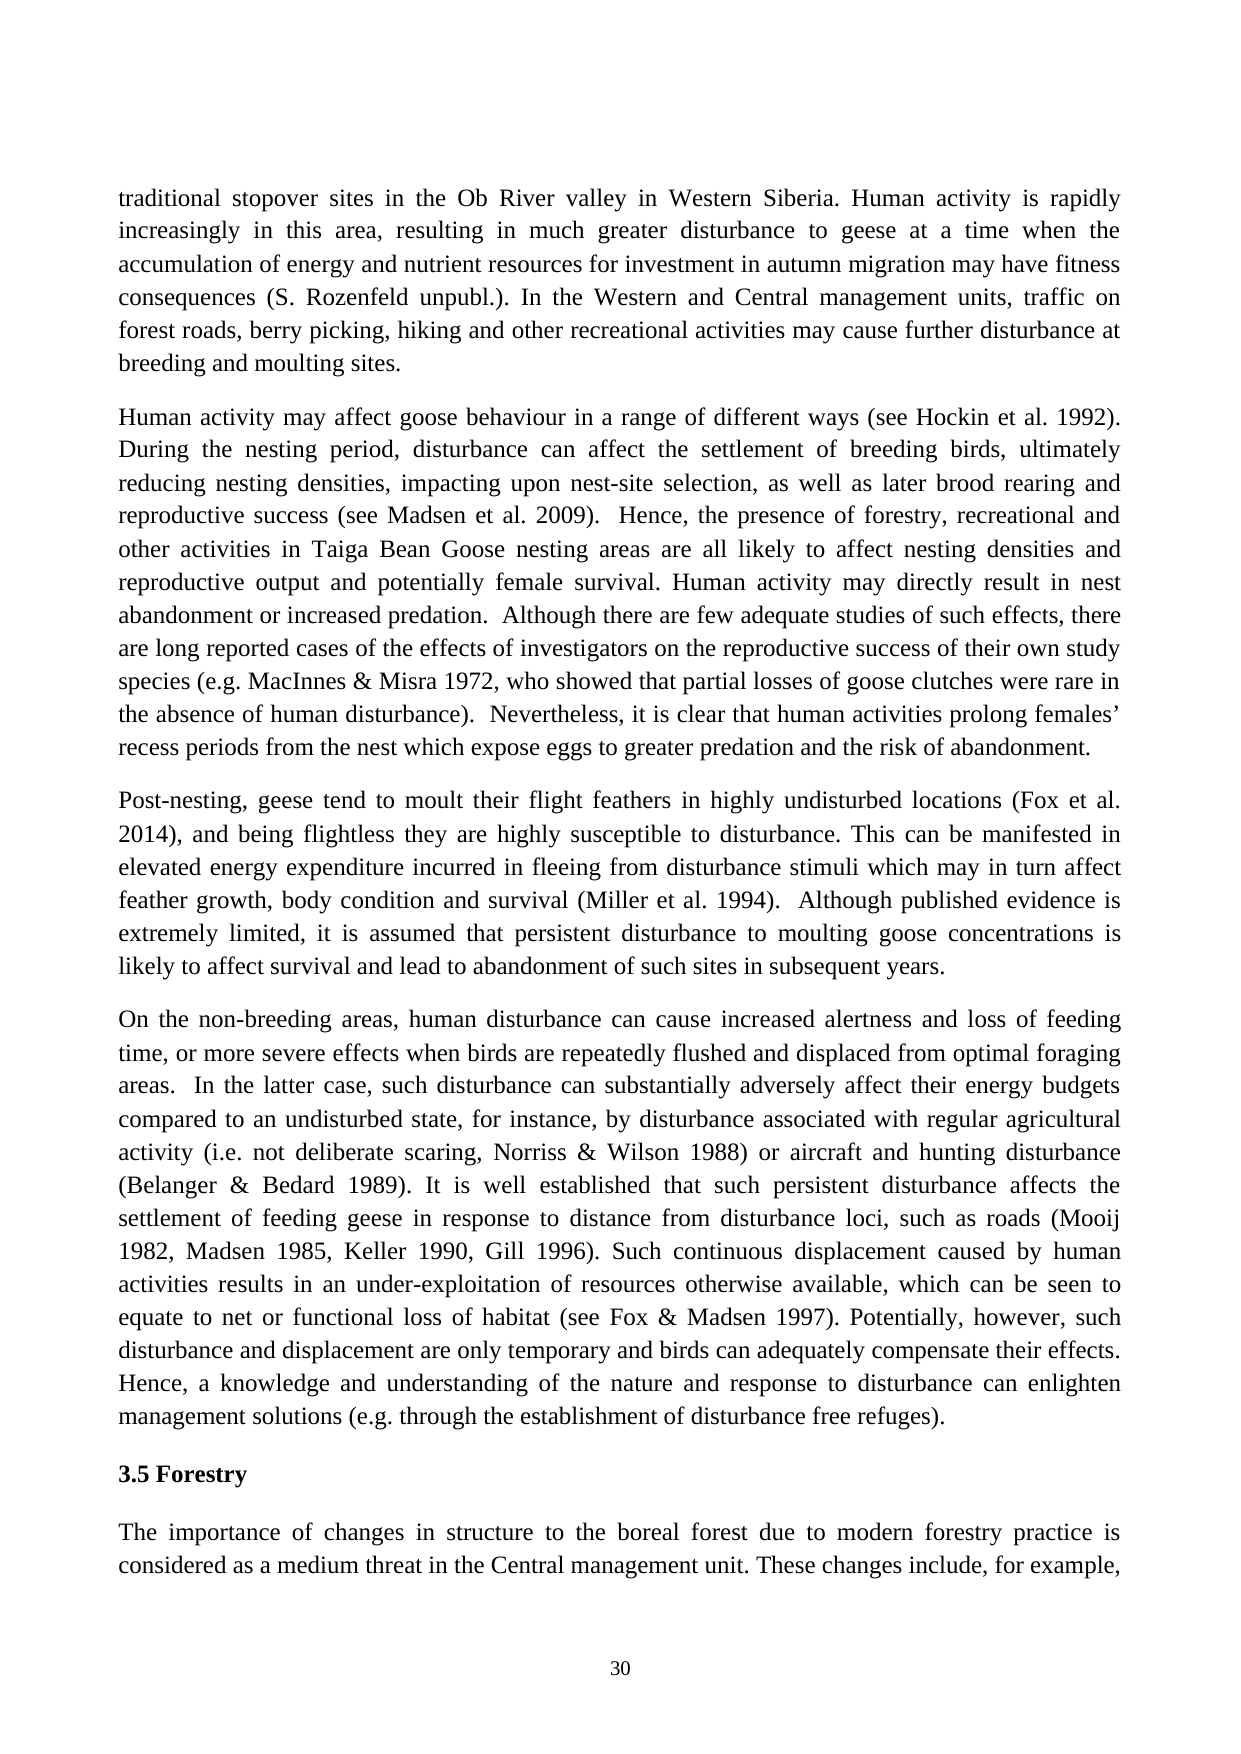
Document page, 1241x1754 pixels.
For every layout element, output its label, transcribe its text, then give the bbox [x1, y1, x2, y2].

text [118, 183, 1122, 376]
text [118, 1517, 1122, 1579]
text Post-nesting, geese tend to moult their flight feathers in highly undisturbed locations (Fox et al. 2014), and being flightless they are highly susceptible to disturbance. This can be manifested in elevated energy expenditure incurred in fleeing from disturbance stimuli which may in turn affect feather growth, body condition and survival (Miller et al. 1994). Although published evidence is extremely limited, it is assumed that persistent disturbance to moulting goose concentrations is likely to affect survival and lead to abandonment of such sites in subsequent years. [118, 786, 1122, 979]
text Human activity may affect goose behaviour in a range of different ways (see Hockin et al. 1992). During the nesting period, disturbance can affect the settlement of breeding birds, ultimately reducing nesting densities, impacting upon nest-site selection, as well as later brood rearing and reproductive success (see Madsen et al. 2009). Hence, the presence of forestry, recreational and other activities in Taiga Bean Goose nesting areas are all likely to affect nesting densities and reproductive output and potentially female survival. Human activity may directly result in nest abandonment or increased predation. Although there are few adequate studies of such effects, there are long reported cases of the effects of investigators on the reproductive success of their own study species (e.g. MacInnes & Misra 1972, who showed that partial losses of goose clutches were rare in the absence of human disturbance). Nevertheless, it is clear that human activities prolong females’ recess periods from the nest which expose eggs to greater predation and the risk of abandonment. [118, 402, 1122, 761]
text 3.5 Forestry [118, 1459, 1122, 1488]
text On the non-breeding areas, human disturbance can cause increased alertness and loss of feeding time, or more severe effects when birds are repeatedly flushed and displaced from optimal foraging areas. In the latter case, such disturbance can substantially adversely affect their energy budgets compared to an undisturbed state, for instance, by disturbance associated with regular agricultural activity (i.e. not deliberate scaring, Norriss & Wilson 1988) or aircraft and hunting disturbance (Belanger & Bedard 1989). It is well established that such persistent disturbance affects the settlement of feeding geese in response to distance from disturbance loci, such as roads (Mooij 1982, Madsen 1985, Keller 1990, Gill 1996). Such continuous displacement caused by human activities results in an under-exploitation of resources otherwise available, which can be seen to equate to net or functional loss of habitat (see Fox & Madsen 1997). Potentially, however, such disturbance and displacement are only temporary and birds can adequately compensate their effects. Hence, a knowledge and understanding of the nature and response to disturbance can enlighten management solutions (e.g. through the establishment of disturbance free refuges). [118, 1004, 1122, 1429]
